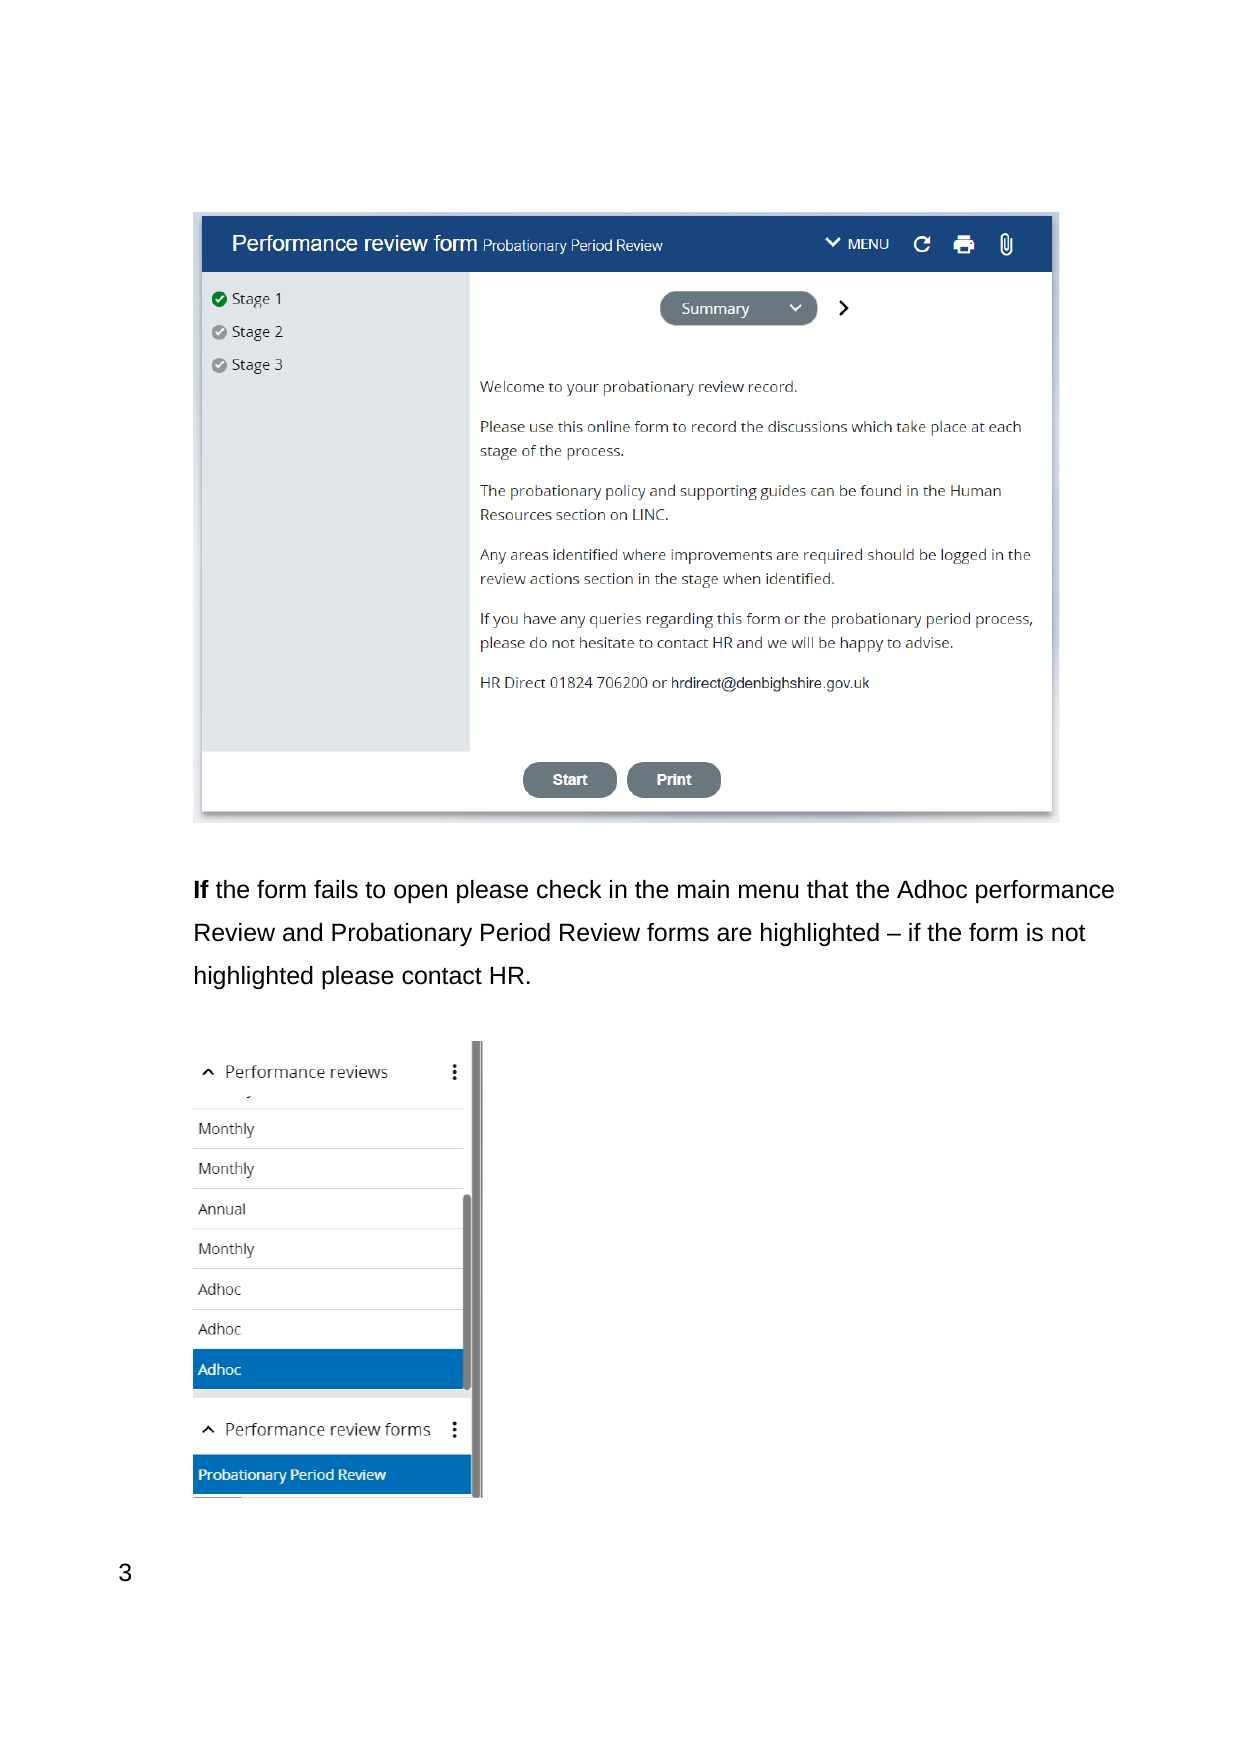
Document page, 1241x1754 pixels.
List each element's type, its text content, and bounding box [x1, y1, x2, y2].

picture [193, 1041, 484, 1498]
list If the form fails to open please check in the main menu that the Adhoc performance Review and Probationary Period Review forms are highlighted – if the form is not highlighted please contact HR. [193, 874, 1122, 989]
picture [193, 212, 1060, 823]
